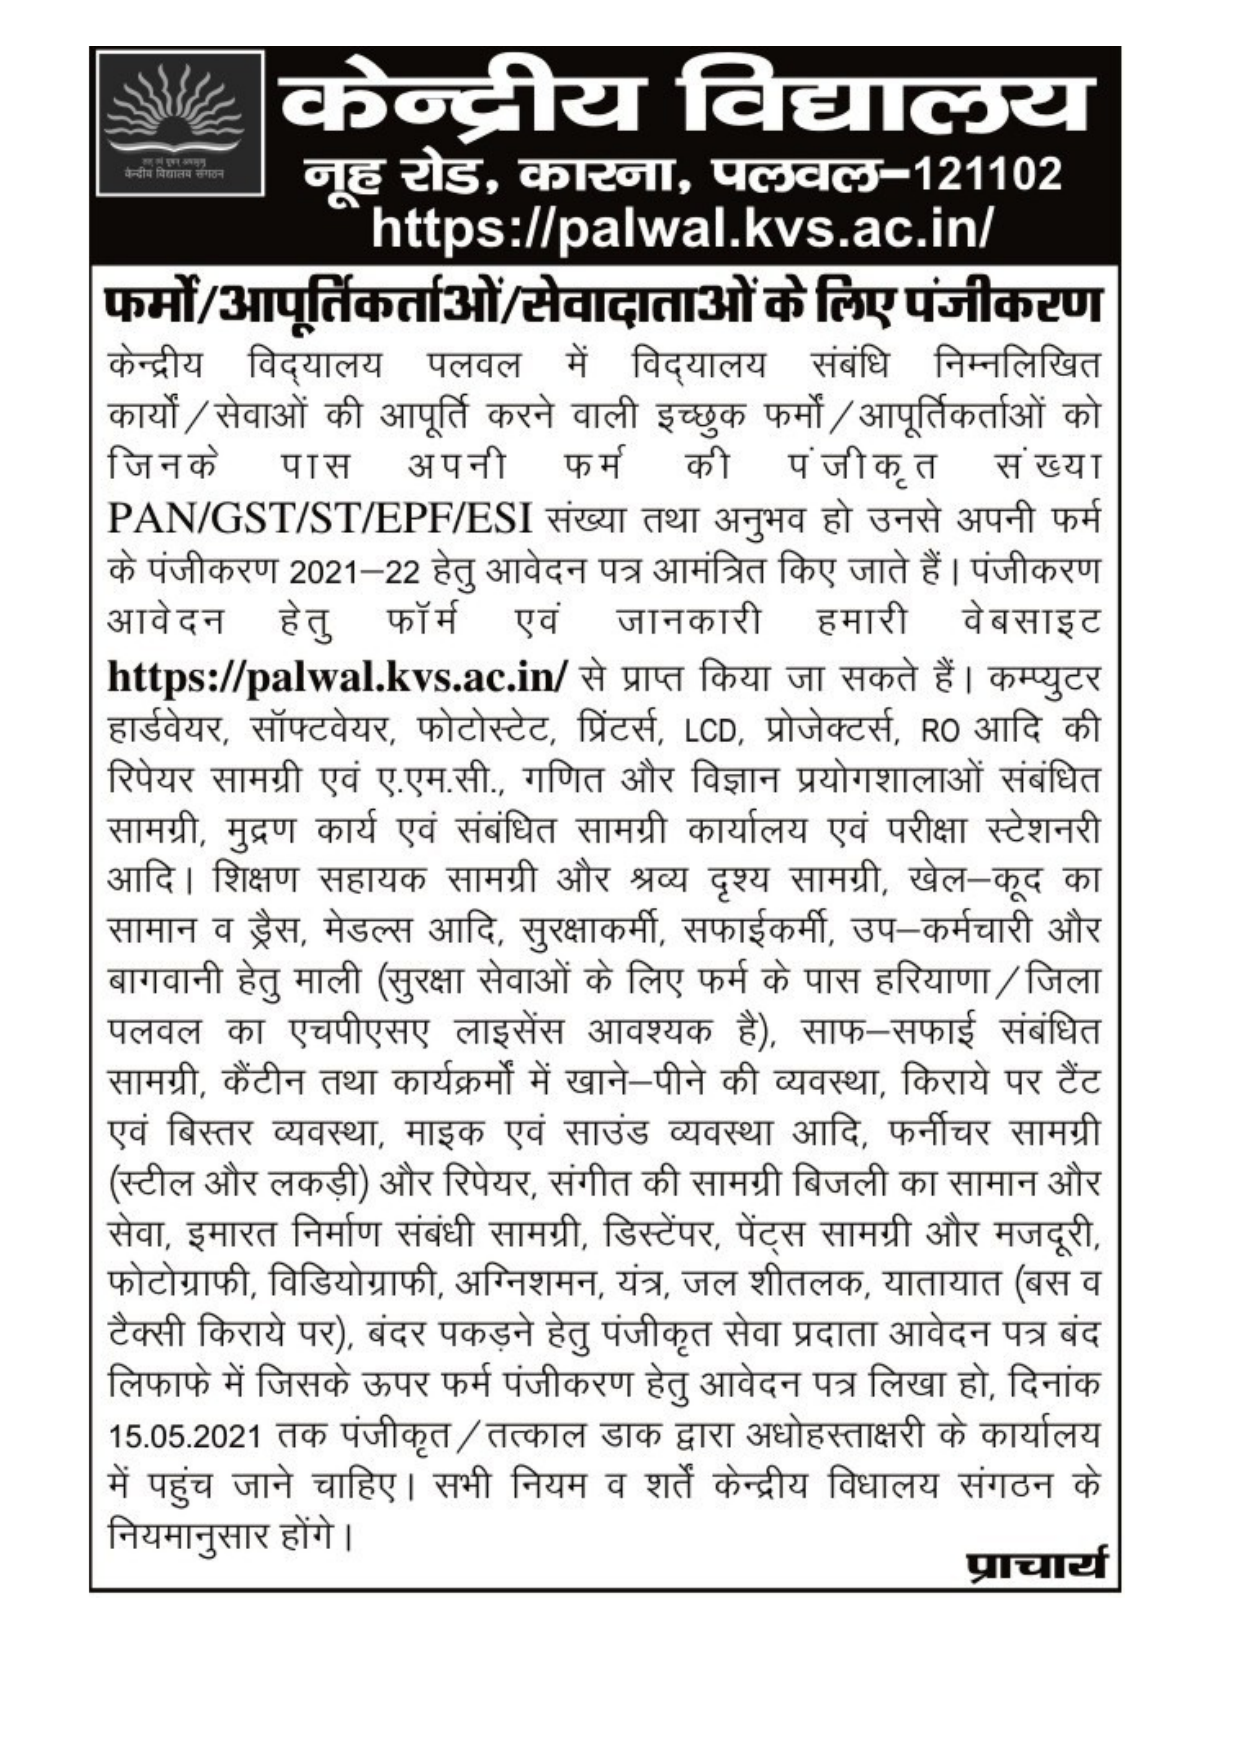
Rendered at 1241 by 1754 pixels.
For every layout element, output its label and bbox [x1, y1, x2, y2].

picture [88, 46, 1125, 1598]
